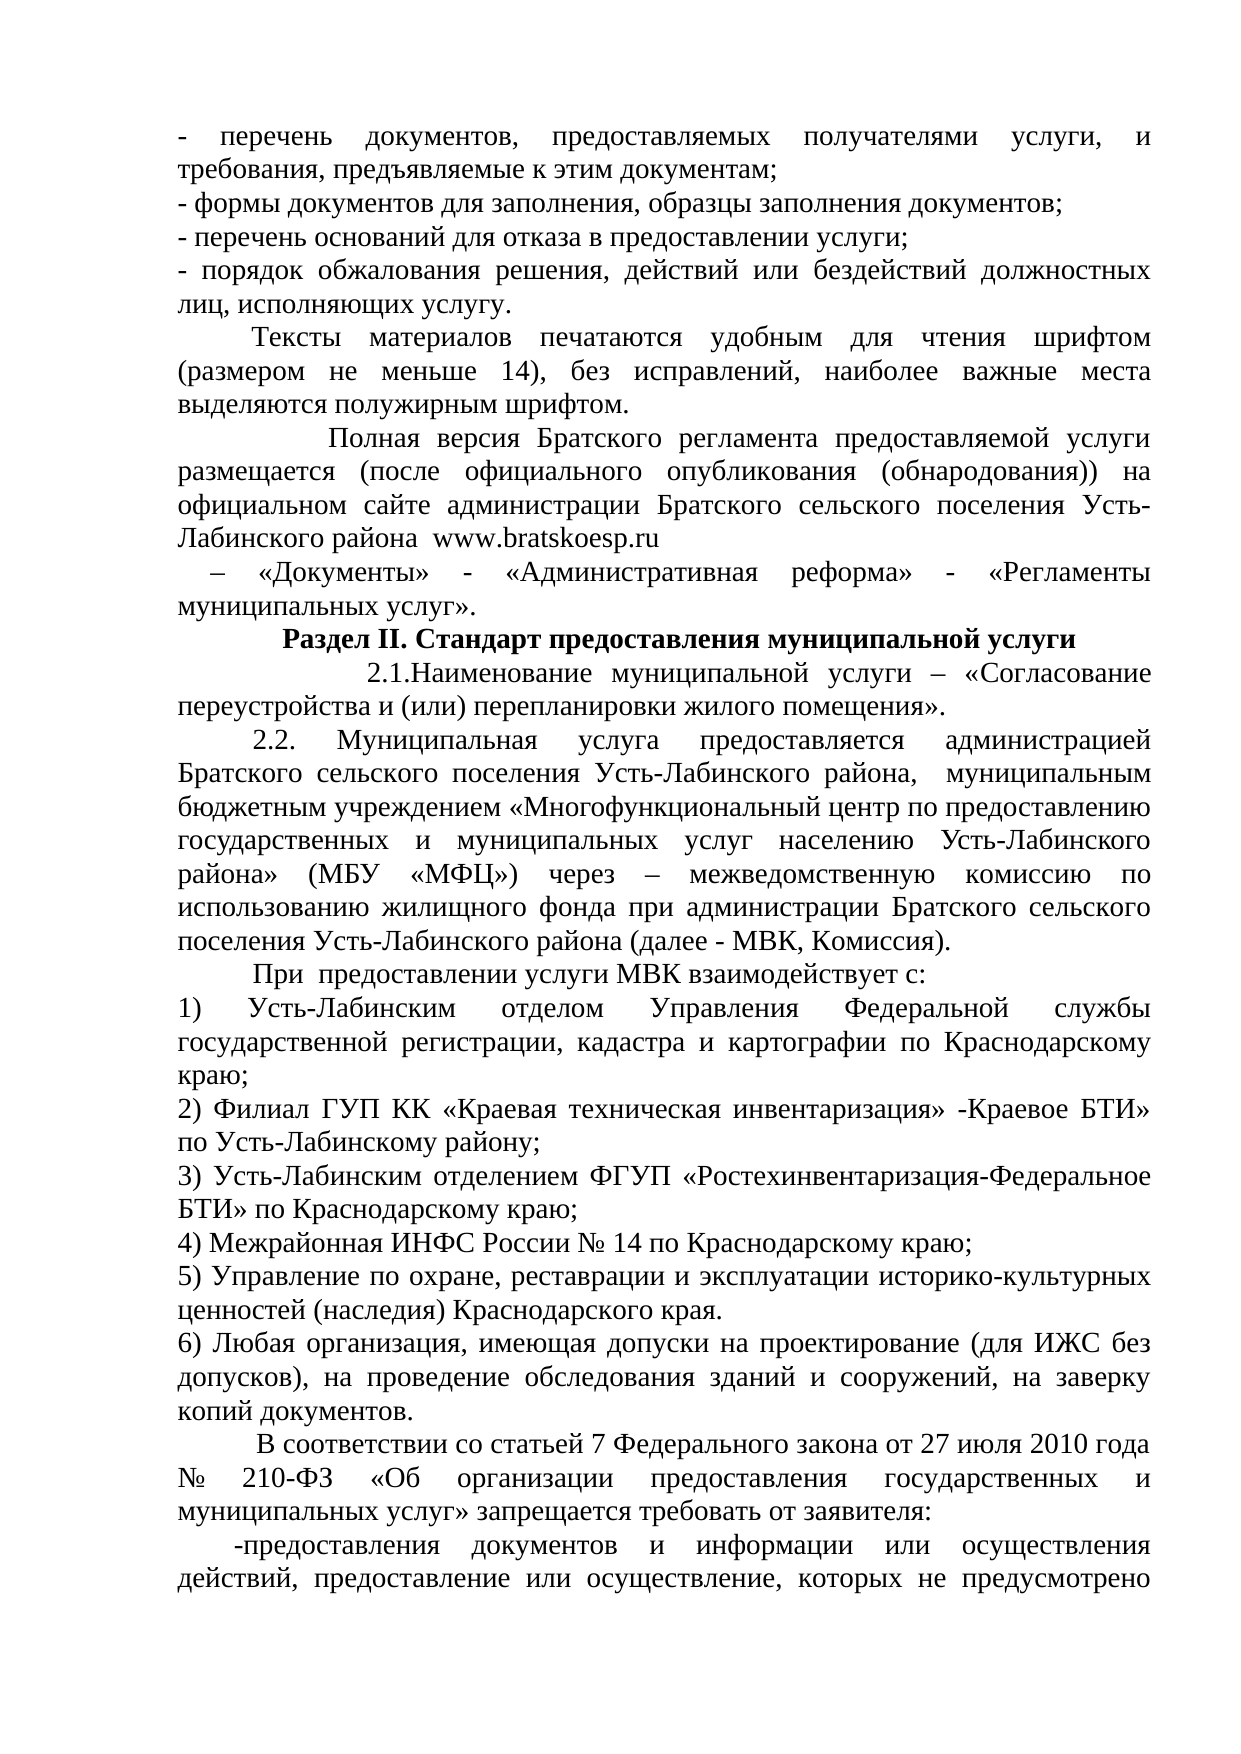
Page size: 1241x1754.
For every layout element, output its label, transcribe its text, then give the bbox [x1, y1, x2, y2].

text 3) Усть-Лабинским отделением ФГУП «Ростехинвентаризация-Федеральное БТИ» по Краснодарскому краю; [177, 1158, 1152, 1225]
text 6) Любая организация, имеющая допуски на проектирование (для ИЖС без допусков), на проведение обследования зданий и сооружений, на заверку копий документов. [177, 1326, 1152, 1426]
text При предоставлении услуги МВК взаимодействует с: [177, 957, 1152, 990]
text 4) Межрайонная ИНФС России № 14 по Краснодарскому краю; [177, 1225, 1152, 1258]
text В соответствии со статьей 7 Федерального закона от 27 июля 2010 года № 210-ФЗ «Об организации предоставления государственных и муниципальных услуг» запрещается требовать от заявителя: [177, 1426, 1152, 1527]
text Раздел II. Стандарт предоставления муниципальной услуги [177, 621, 1152, 655]
text – «Документы» - «Административная реформа» - «Регламенты муниципальных услуг». [177, 554, 1152, 621]
text - перечень оснований для отказа в предоставлении услуги; [177, 219, 1152, 252]
text - перечень документов, предоставляемых получателями услуги, и требования, предъявляемые к этим документам; [177, 118, 1152, 185]
title Полная версия Братского регламента предоставляемой услуги размещается (после официального опубликования (обнародования)) на официальном сайте администрации Братского сельского поселения Усть-Лабинского района www.bratskoesp.ru [177, 420, 1152, 554]
text Тексты материалов печатаются удобным для чтения шрифтом (размером не меньше 14), без исправлений, наиболее важные места выделяются полужирным шрифтом. [177, 319, 1152, 420]
text - формы документов для заполнения, образцы заполнения документов; [177, 185, 1152, 219]
text 1) Усть-Лабинским отделом Управления Федеральной службы государственной регистрации, кадастра и картографии по Краснодарскому краю; [177, 990, 1152, 1091]
text 2.2. Муниципальная услуга предоставляется администрацией Братского сельского поселения Усть-Лабинского района, муниципальным бюджетным учреждением «Многофункциональный центр по предоставлению государственных и муниципальных услуг населению Усть-Лабинского района» (МБУ «МФЦ») через – межведомственную комиссию по использованию жилищного фонда при администрации Братского сельского поселения Усть-Лабинского района (далее - МВК, Комиссия). [177, 722, 1152, 957]
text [177, 1527, 1152, 1594]
text 2.1.Наименование муниципальной услуги – «Согласование переустройства и (или) перепланировки жилого помещения». [177, 655, 1152, 722]
text 2) Филиал ГУП КК «Краевая техническая инвентаризация» -Краевое БТИ» по Усть-Лабинскому району; [177, 1091, 1152, 1158]
text - порядок обжалования решения, действий или бездействий должностных лиц, исполняющих услугу. [177, 252, 1152, 319]
text 5) Управление по охране, реставрации и эксплуатации историко-культурных ценностей (наследия) Краснодарского края. [177, 1258, 1152, 1326]
